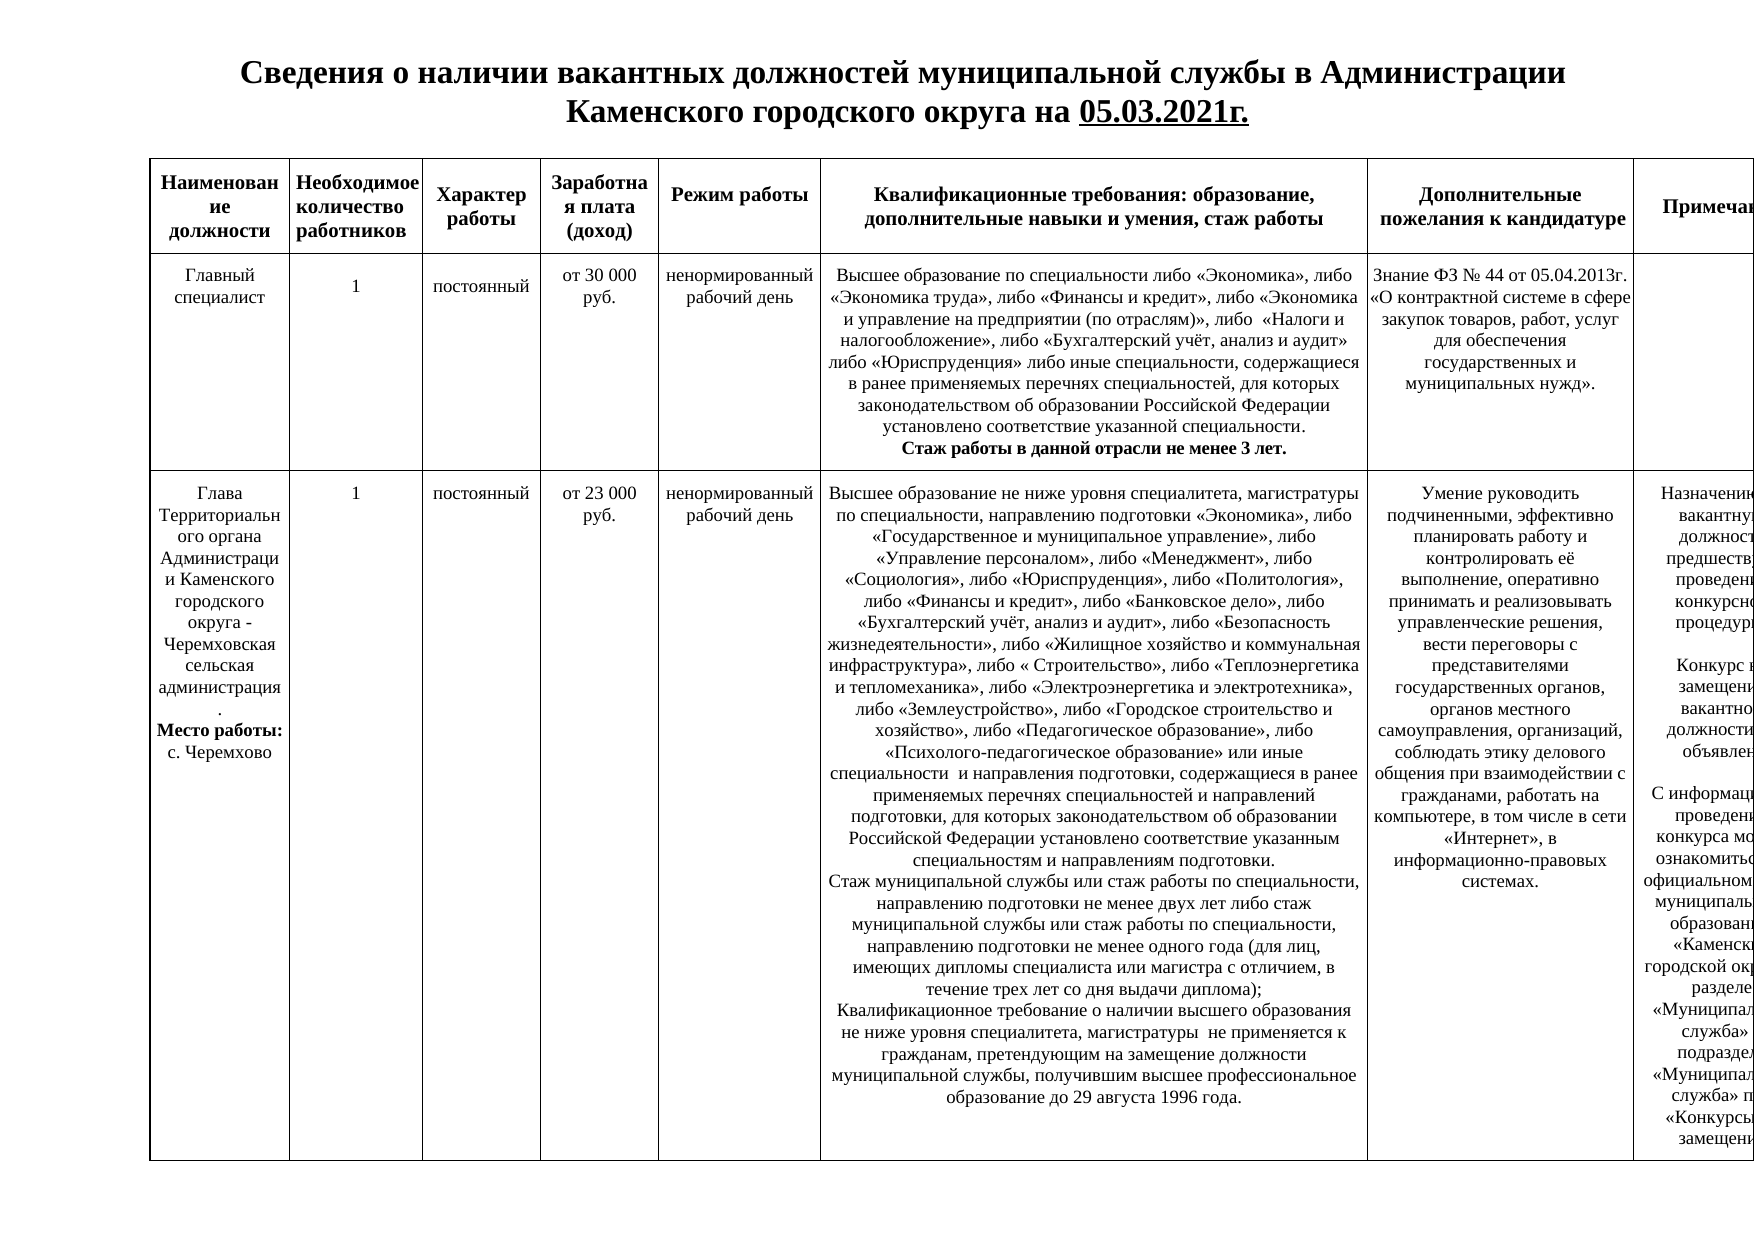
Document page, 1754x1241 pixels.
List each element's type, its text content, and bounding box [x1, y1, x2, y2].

table_header Дополнительные пожелания к кандидатуре [1368, 159, 1633, 253]
table_header Режим работы [659, 159, 820, 253]
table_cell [1634, 471, 1753, 1159]
table_cell постоянный [423, 471, 540, 1159]
table_header Наименование должности [151, 159, 289, 253]
subtitle Сведения о наличии вакантных должностей муниципальной службы в Администрации [91, 53, 1715, 91]
table_cell от 23 000 руб. [541, 471, 658, 1159]
table_cell Высшее образование по специальности либо «Экономика», либо «Экономика труда», либо «Финансы и кредит», либо «Экономика и управление на предприятии (по отраслям)», либо «Налоги и налогообложение», либо «Бухгалтерский учёт, анализ и аудит» либо «Юриспруденция» либо иные специальности, содержащиеся в ранее применяемых перечнях специальностей, для которых законодательством об образовании Российской Федерации установлено соответствие указанной специальности. Стаж работы в данной отрасли не менее 3 лет. [821, 254, 1367, 470]
table_cell 1 [290, 254, 422, 470]
table_cell 1 [290, 471, 422, 1159]
table_cell Главный специалист [151, 254, 289, 470]
table_cell от 30 000 руб. [541, 254, 658, 470]
table_cell [1634, 254, 1753, 470]
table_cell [821, 471, 1367, 1159]
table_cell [1368, 471, 1633, 1159]
table_cell постоянный [423, 254, 540, 470]
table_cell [659, 471, 820, 1159]
table_header Заработная плата (доход) [541, 159, 658, 253]
table_header Квалификационные требования: образование, дополнительные навыки и умения, стаж работы [821, 159, 1367, 253]
table_header Необходимое количество работников [290, 159, 422, 253]
subtitle Каменского городского округа на 05.03.2021г. [91, 91, 1715, 129]
table_cell Знание ФЗ № 44 от 05.04.2013г. «О контрактной системе в сфере закупок товаров, работ, услуг для обеспечения государственных и муниципальных нужд». [1368, 254, 1633, 470]
table_header Характер работы [423, 159, 540, 253]
table_header Примечание [1634, 159, 1753, 253]
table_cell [151, 471, 289, 1159]
table_cell ненормированный рабочий день [659, 254, 820, 470]
